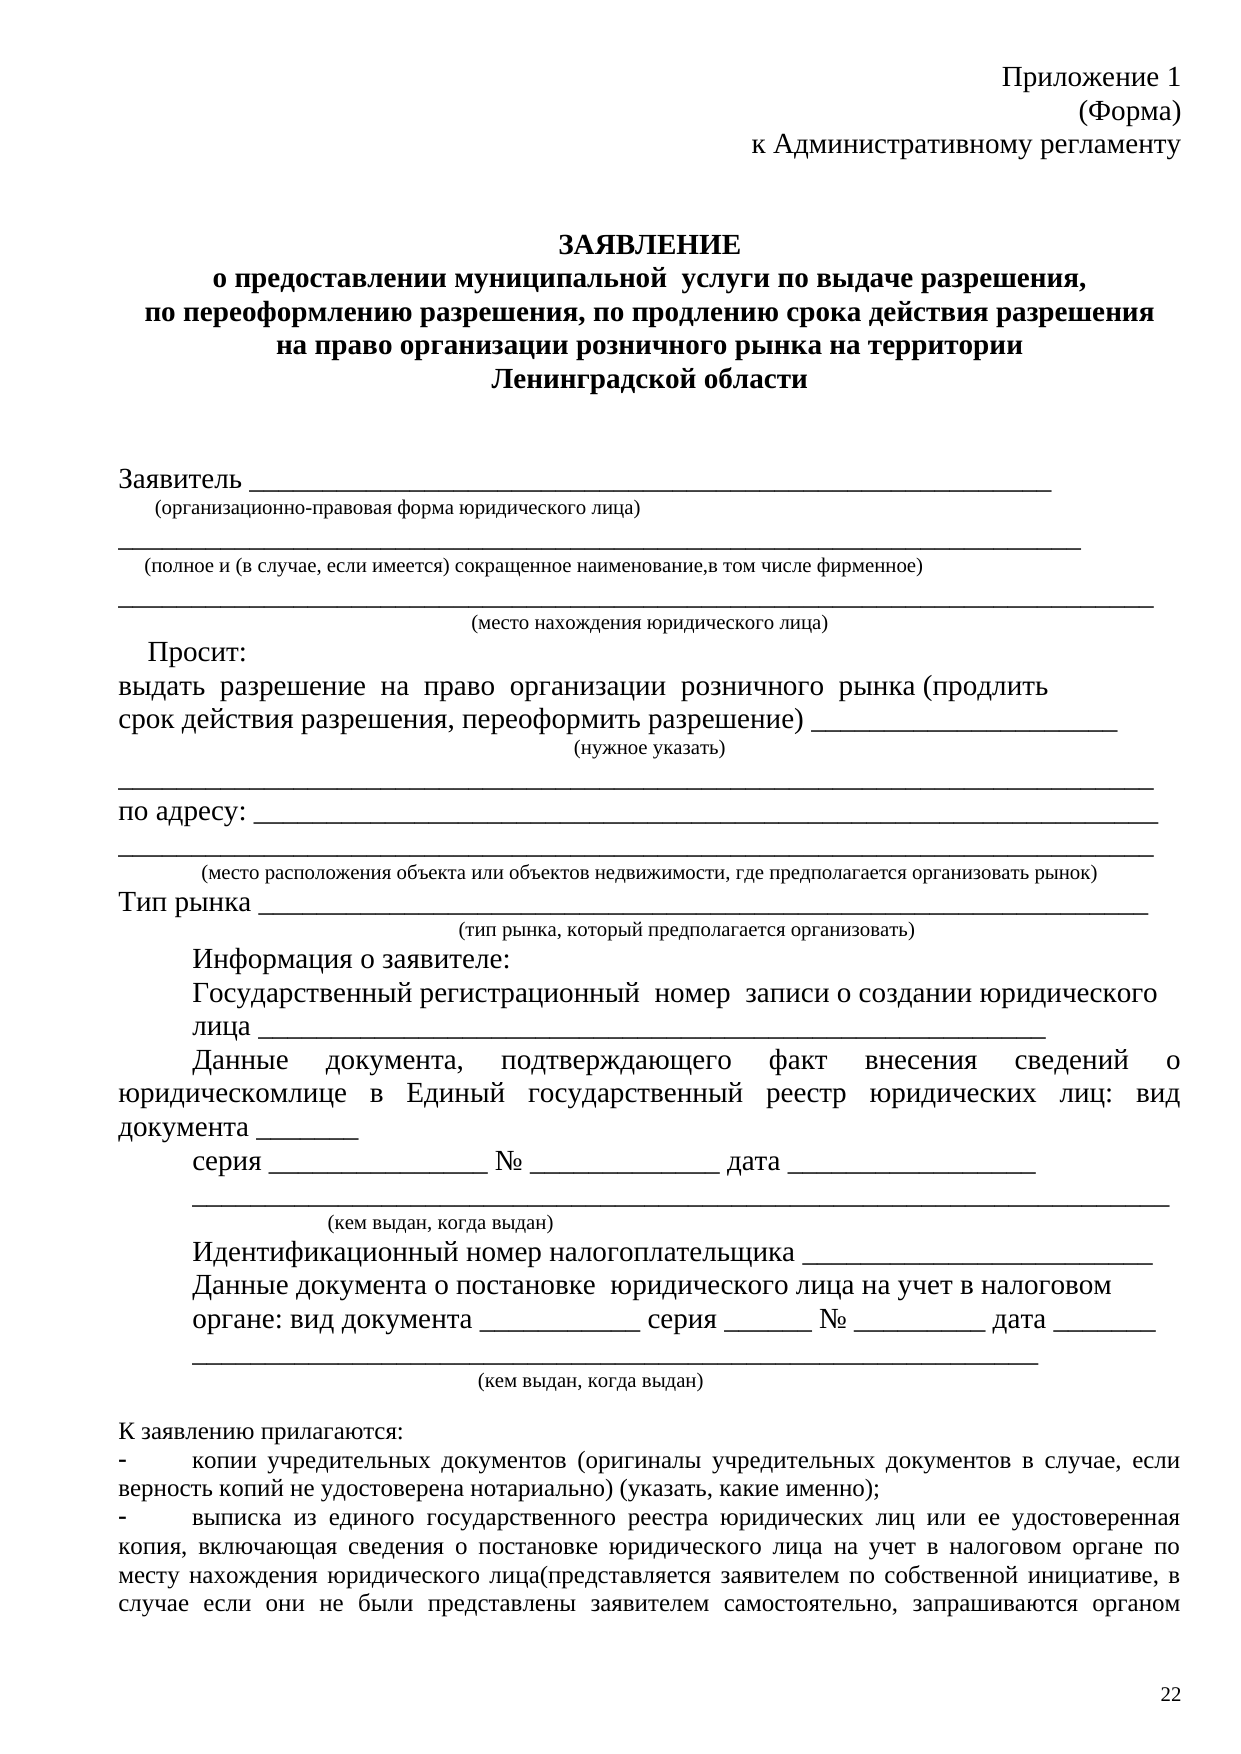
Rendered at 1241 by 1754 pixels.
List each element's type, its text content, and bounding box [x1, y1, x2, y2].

text лица ______________________________________________________ [118, 1008, 1181, 1042]
text (полное и (в случае, если имеется) сокращенное наименование,в том числе фирменное) [118, 553, 1181, 577]
text срок действия разрешения, переоформить разрешение) _____________________ [118, 701, 1181, 735]
text _______________________________________________________________________ [118, 577, 1181, 610]
text Информация о заявителе: [118, 941, 1181, 975]
text на право организации розничного рынка на территории [118, 327, 1181, 361]
text (тип рынка, который предполагается организовать) [118, 917, 1181, 941]
text ЗАЯВЛЕНИЕ [118, 227, 1181, 260]
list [118, 1502, 1181, 1617]
text Тип рынка _____________________________________________________________ [118, 884, 1181, 917]
text Приложение 1 [118, 59, 1181, 93]
text серия _______________ № _____________ дата _________________ [118, 1143, 1181, 1176]
text (нужное указать) [118, 735, 1181, 759]
text о предоставлении муниципальной услуги по выдаче разрешения, [118, 260, 1181, 294]
text Ленинградской области [118, 361, 1181, 394]
text __________________________________________________________________ [118, 519, 1181, 553]
text К заявлению прилагаются: [118, 1416, 1063, 1445]
text органе: вид документа ___________ серия ______ № _________ дата _______ [118, 1301, 1181, 1334]
text Просит: [118, 634, 1181, 668]
text (кем выдан, когда выдан) [118, 1210, 1181, 1234]
text Данные документа о постановке юридического лица на учет в налоговом [118, 1267, 1181, 1301]
text _______________________________________________________________________ [118, 759, 1181, 793]
text Идентификационный номер налогоплательщика ________________________ [118, 1234, 1181, 1267]
text (Форма) к Административному регламенту [118, 93, 1181, 160]
text __________________________________________________________ [118, 1334, 1063, 1368]
text (место нахождения юридического лица) [118, 610, 1181, 634]
text по адресу: ______________________________________________________________ [118, 793, 1181, 826]
text Заявитель _______________________________________________________ [118, 462, 1181, 495]
text Данные документа, подтверждающего факт внесения сведений о юридическомлице в Единый государственный реестр юридических лиц: вид документа _______ [118, 1042, 1181, 1143]
text ___________________________________________________________________ [118, 1176, 1181, 1210]
text выдать разрешение на право организации розничного рынка (продлить [118, 668, 1181, 701]
text (место расположения объекта или объектов недвижимости, где предполагается организовать рынок) [118, 860, 1181, 884]
text Государственный регистрационный номер записи о создании юридического [118, 975, 1181, 1008]
text по переоформлению разрешения, по продлению срока действия разрешения [118, 294, 1181, 327]
list копии учредительных документов (оригиналы учредительных документов в случае, если верность копий не удостоверена нотариально) (указать, какие именно); [118, 1445, 1181, 1502]
text (кем выдан, когда выдан) [118, 1368, 1063, 1392]
text _______________________________________________________________________ [118, 826, 1181, 860]
text (организационно-правовая форма юридического лица) [118, 495, 1181, 519]
